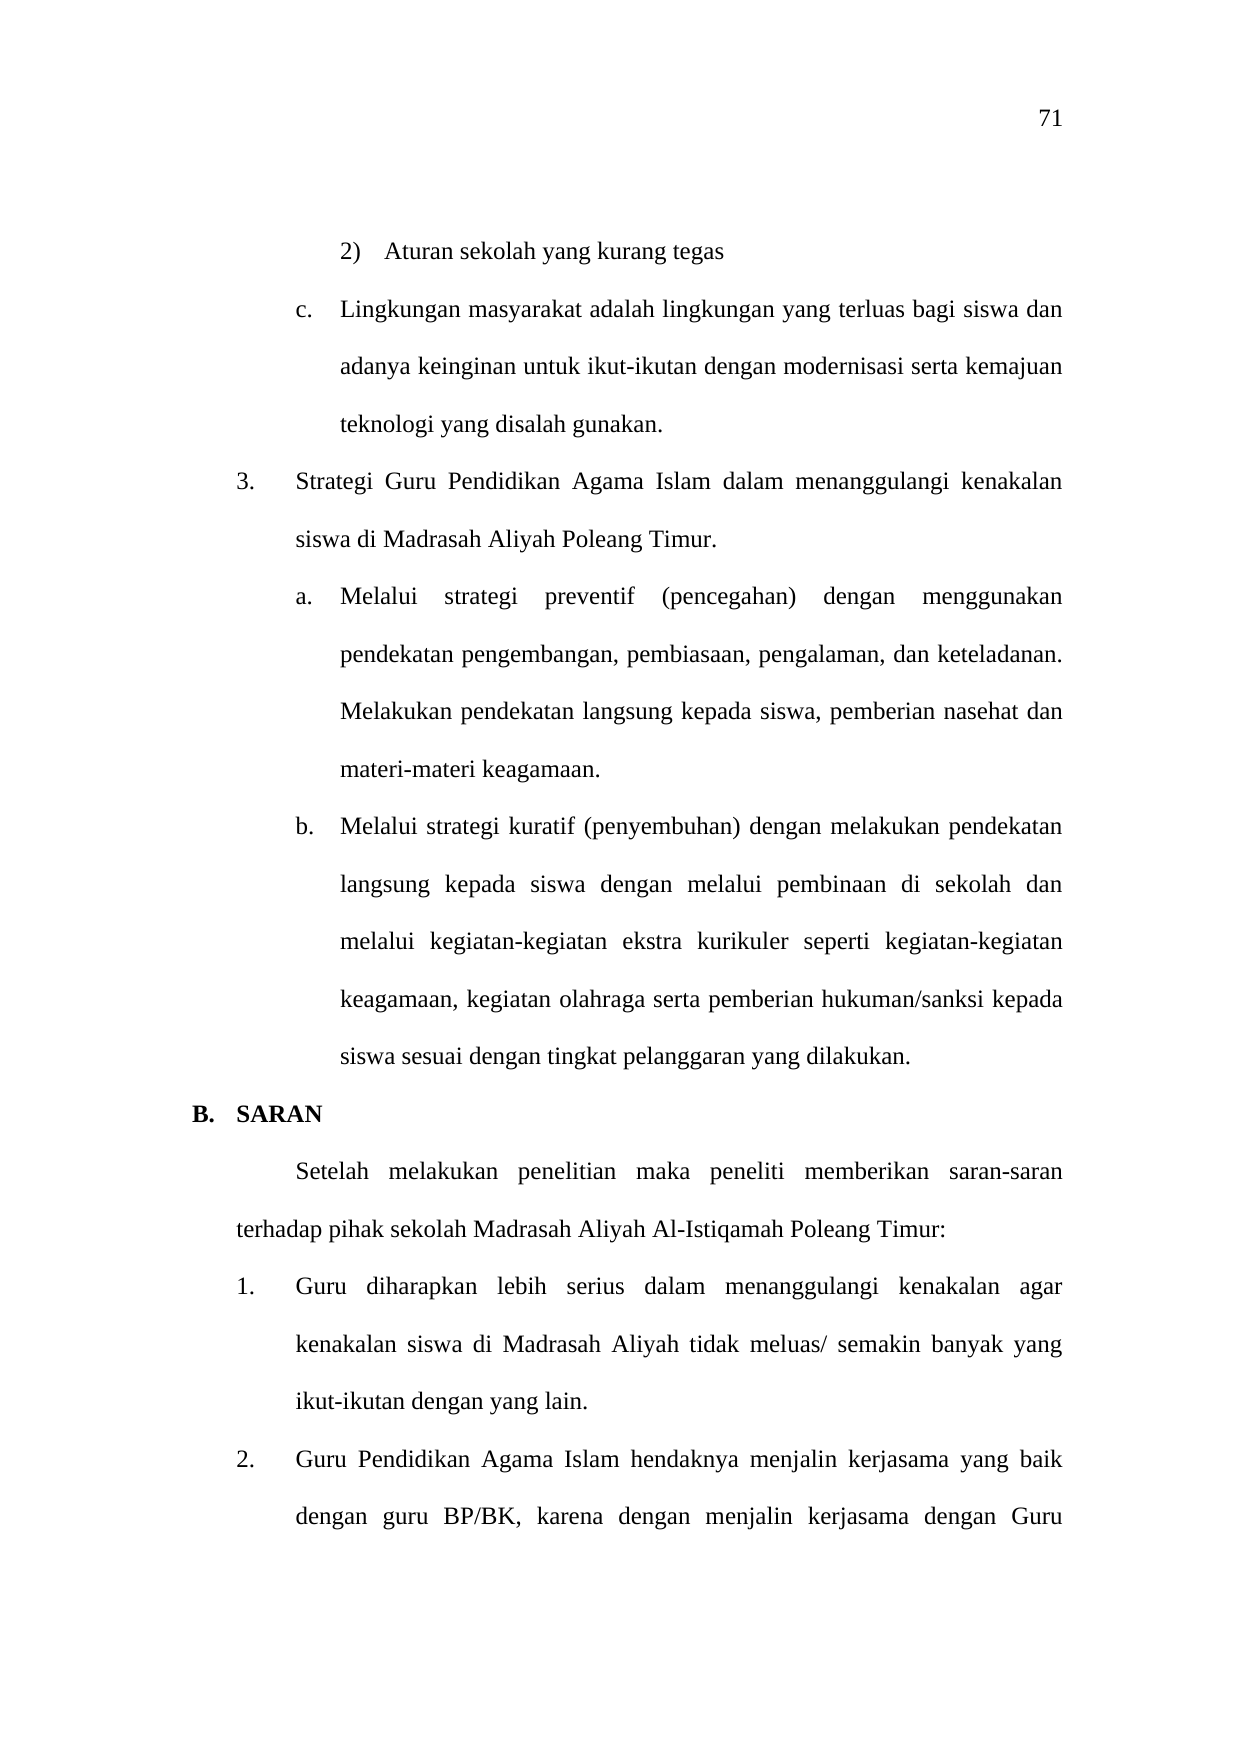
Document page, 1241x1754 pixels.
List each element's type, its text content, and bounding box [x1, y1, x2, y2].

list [236, 1444, 1063, 1530]
list Guru diharapkan lebih serius dalam menanggulangi kenakalan agar kenakalan siswa di Madrasah Aliyah tidak meluas/ semakin banyak yang ikut-ikutan dengan yang lain. [236, 1271, 1063, 1415]
list SARAN [192, 1099, 1063, 1127]
list Melalui strategi kuratif (penyembuhan) dengan melakukan pendekatan langsung kepada siswa dengan melalui pembinaan di sekolah dan melalui kegiatan-kegiatan ekstra kurikuler seperti kegiatan-kegiatan keagamaan, kegiatan olahraga serta pemberian hukuman/sanksi kepada siswa sesuai dengan tingkat pelanggaran yang dilakukan. [295, 811, 1063, 1070]
list Melalui strategi preventif (pencegahan) dengan menggunakan pendekatan pengembangan, pembiasaan, pengalaman, dan keteladanan. Melakukan pendekatan langsung kepada siswa, pemberian nasehat dan materi-materi keagamaan. [295, 581, 1063, 782]
list Lingkungan masyarakat adalah lingkungan yang terluas bagi siswa dan adanya keinginan untuk ikut-ikutan dengan modernisasi serta kemajuan teknologi yang disalah gunakan. [295, 294, 1063, 437]
list Setelah melakukan penelitian maka peneliti memberikan saran-saran terhadap pihak sekolah Madrasah Aliyah Al-Istiqamah Poleang Timur: [236, 1156, 1063, 1242]
list Aturan sekolah yang kurang tegas [340, 236, 1063, 265]
list Strategi Guru Pendidikan Agama Islam dalam menanggulangi kenakalan siswa di Madrasah Aliyah Poleang Timur. [236, 466, 1063, 552]
